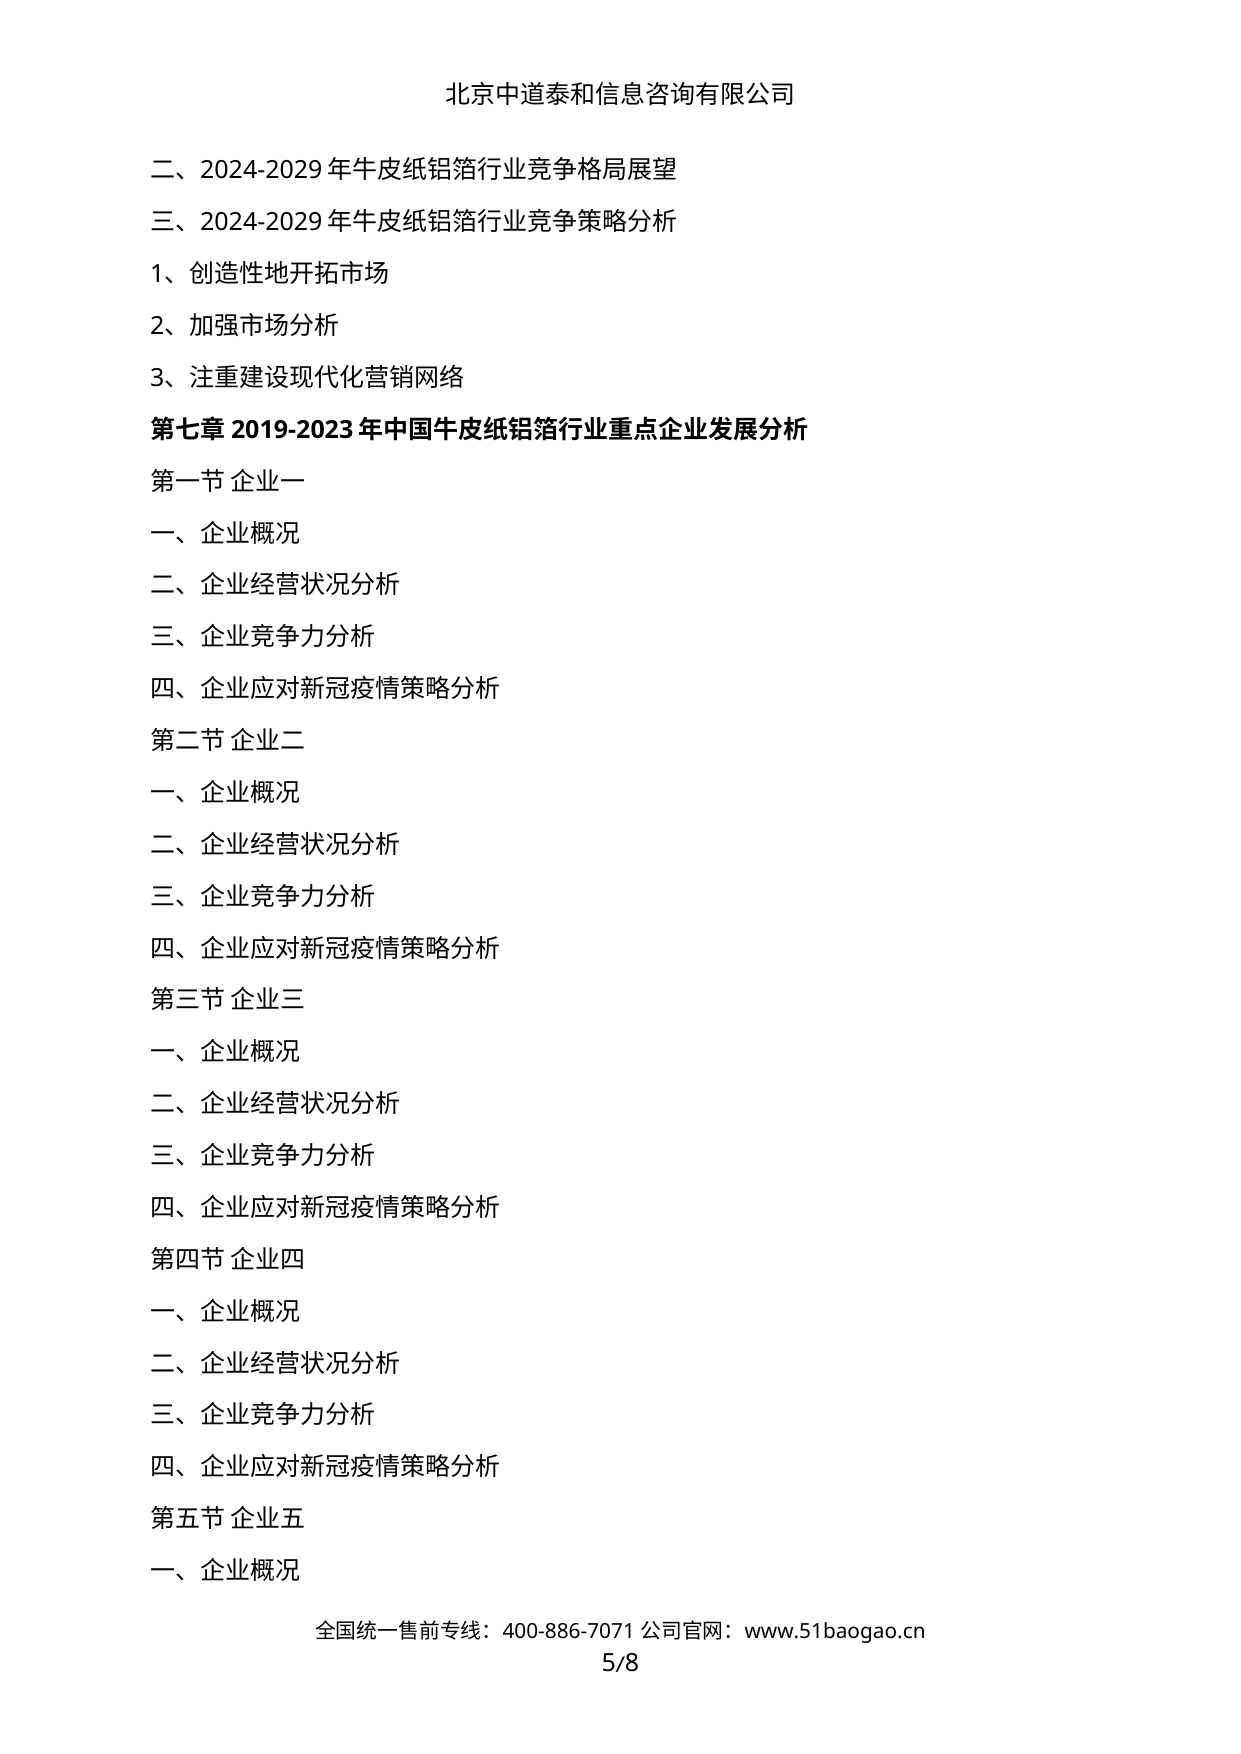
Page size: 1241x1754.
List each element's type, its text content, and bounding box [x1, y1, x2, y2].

text 第四节 企业四 [150, 1239, 1090, 1276]
text 第五节 企业五 [150, 1499, 1090, 1535]
text 四、企业应对新冠疫情策略分析 [150, 669, 1090, 705]
text 四、企业应对新冠疫情策略分析 [150, 1447, 1090, 1483]
text 三、企业竞争力分析 [150, 876, 1090, 912]
text 三、企业竞争力分析 [150, 1395, 1090, 1431]
text 第三节 企业三 [150, 980, 1090, 1016]
text 1、创造性地开拓市场 [150, 254, 1090, 290]
text 二、企业经营状况分析 [150, 1084, 1090, 1120]
text 一、企业概况 [150, 772, 1090, 809]
text 二、企业经营状况分析 [150, 824, 1090, 861]
text 三、2024-2029年牛皮纸铝箔行业竞争策略分析 [150, 202, 1090, 238]
text 四、企业应对新冠疫情策略分析 [150, 1187, 1090, 1224]
text 三、企业竞争力分析 [150, 617, 1090, 653]
text 一、企业概况 [150, 513, 1090, 549]
text 一、企业概况 [150, 1551, 1090, 1587]
text 一、企业概况 [150, 1291, 1090, 1327]
text 3、注重建设现代化营销网络 [150, 357, 1090, 394]
text 第七章 2019-2023年中国牛皮纸铝箔行业重点企业发展分析 [150, 409, 1090, 446]
text 二、2024-2029年牛皮纸铝箔行业竞争格局展望 [150, 150, 1090, 186]
text 一、企业概况 [150, 1032, 1090, 1068]
text 第二节 企业二 [150, 721, 1090, 757]
text 四、企业应对新冠疫情策略分析 [150, 928, 1090, 964]
text 二、企业经营状况分析 [150, 565, 1090, 601]
text 三、企业竞争力分析 [150, 1136, 1090, 1172]
text 2、加强市场分析 [150, 306, 1090, 342]
text 第一节 企业一 [150, 461, 1090, 497]
text 二、企业经营状况分析 [150, 1343, 1090, 1379]
